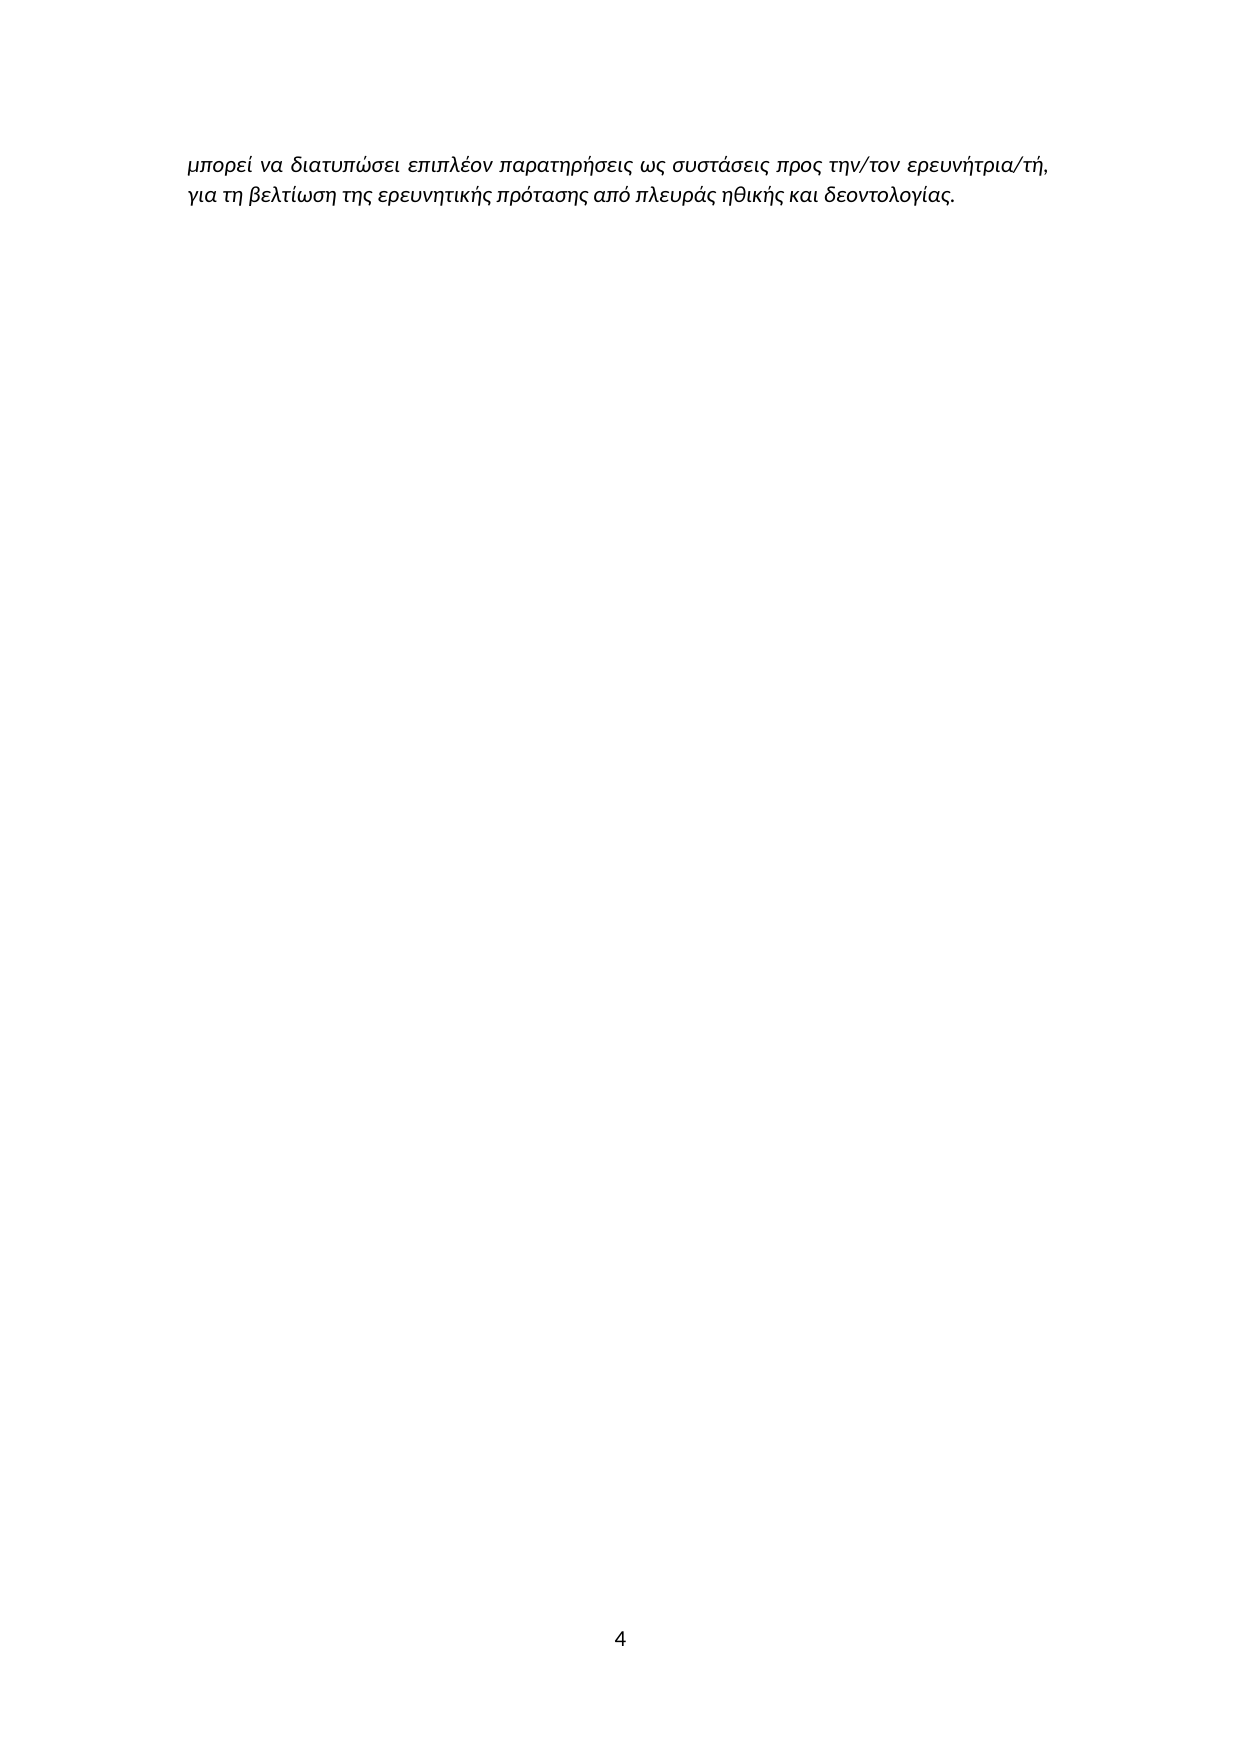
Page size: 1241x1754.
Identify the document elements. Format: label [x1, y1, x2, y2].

text [187, 150, 1053, 208]
